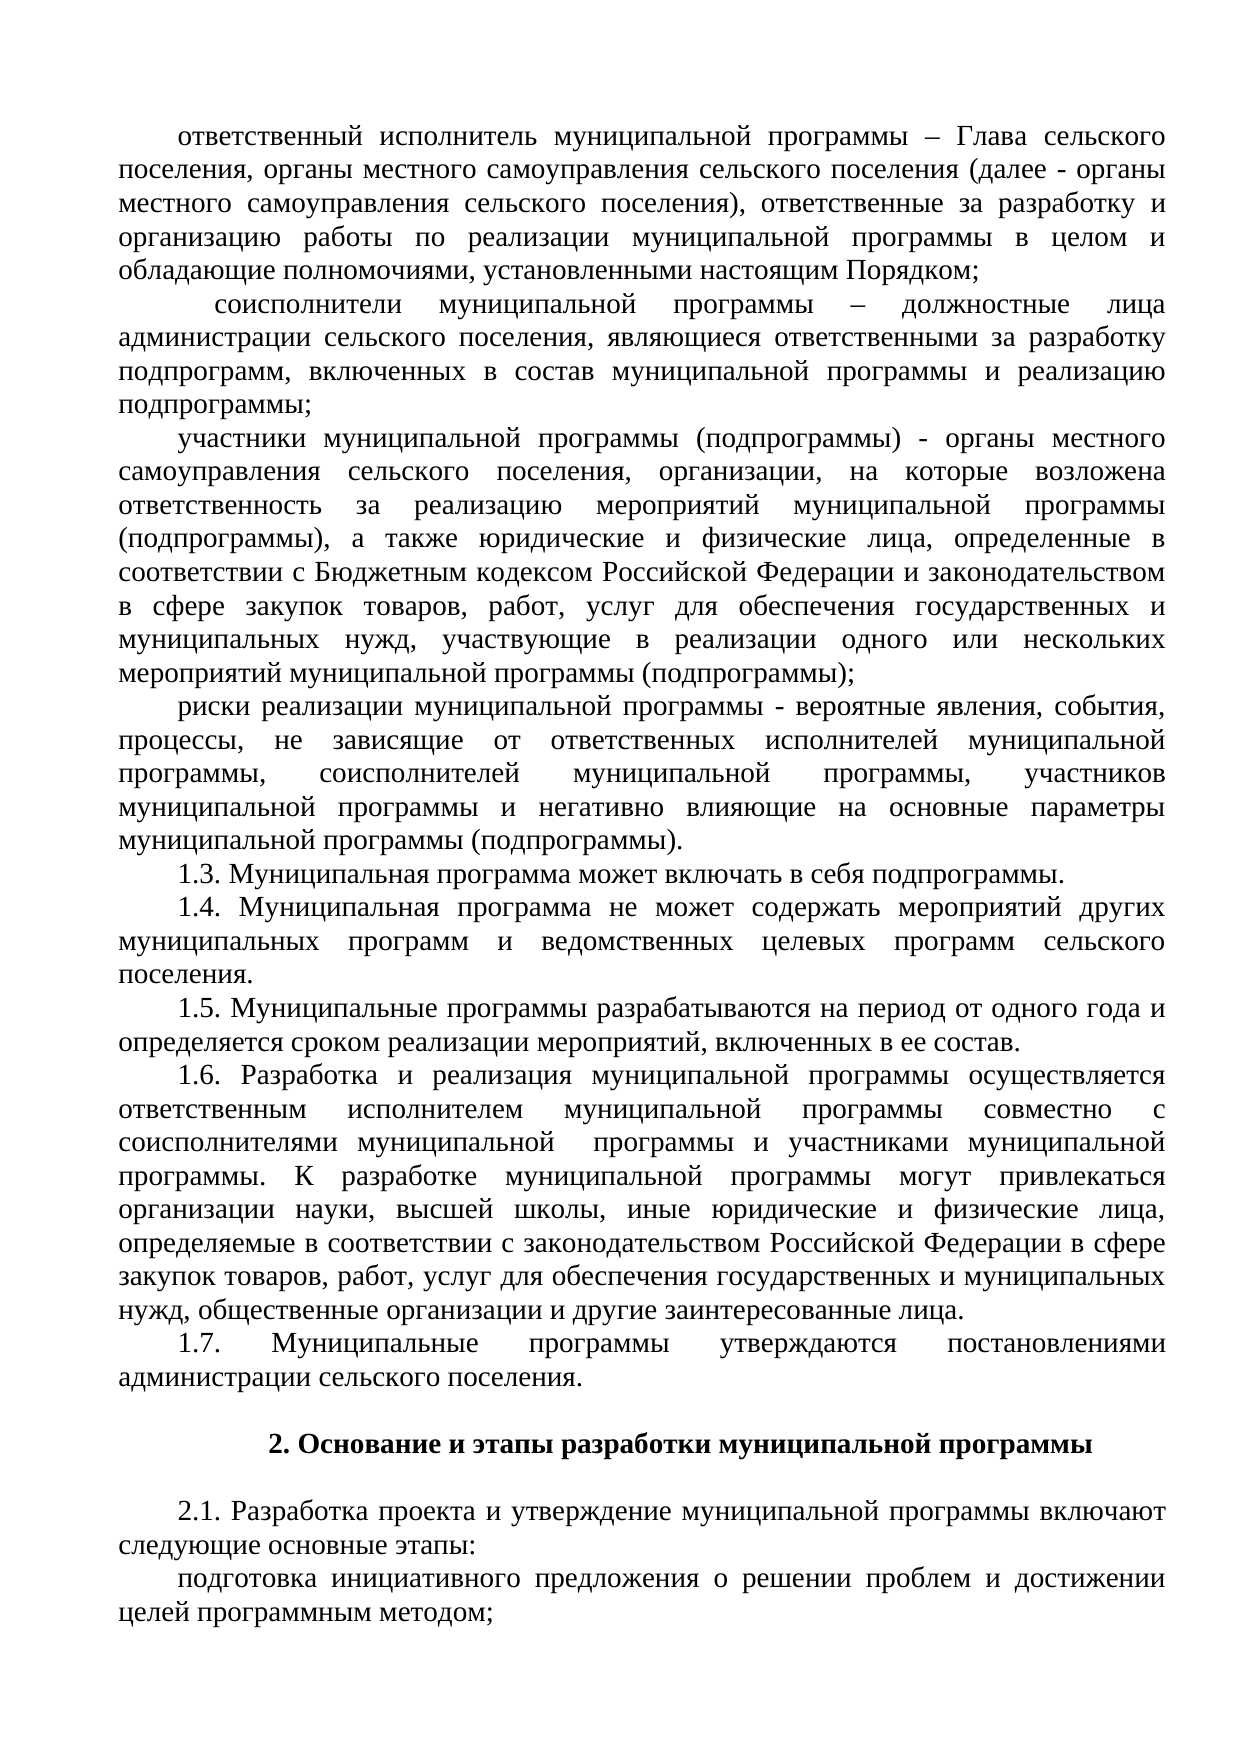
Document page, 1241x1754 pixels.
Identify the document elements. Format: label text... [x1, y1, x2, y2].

list 1.4. Муниципальная программа не может содержать мероприятий других муниципальных программ и ведомственных целевых программ сельского поселения. [118, 889, 1167, 990]
list ответственный исполнитель муниципальной программы – Глава сельского поселения, органы местного самоуправления сельского поселения (далее - органы местного самоуправления сельского поселения), ответственные за разработку и организацию работы по реализации муниципальной программы в целом и обладающие полномочиями, установленными настоящим Порядком; [118, 118, 1167, 286]
list 2.1. Разработка проекта и утверждение муниципальной программы включают следующие основные этапы: [118, 1493, 1167, 1560]
list 1.3. Муниципальная программа может включать в себя подпрограммы. [118, 856, 1167, 889]
list 1.7. Муниципальные программы утверждаются постановлениями администрации сельского поселения. [118, 1326, 1167, 1393]
list соисполнители муниципальной программы – должностные лица администрации сельского поселения, являющиеся ответственными за разработку подпрограмм, включенных в состав муниципальной программы и реализацию подпрограммы; [118, 286, 1167, 420]
list 2. Основание и этапы разработки муниципальной программы [193, 1426, 1167, 1460]
list риски реализации муниципальной программы - вероятные явления, события, процессы, не зависящие от ответственных исполнителей муниципальной программы, соисполнителей муниципальной программы, участников муниципальной программы и негативно влияющие на основные параметры муниципальной программы (подпрограммы). [118, 688, 1167, 856]
list 1.5. Муниципальные программы разрабатываются на период от одного года и определяется сроком реализации мероприятий, включенных в ее состав. [118, 990, 1167, 1057]
list участники муниципальной программы (подпрограммы) - органы местного самоуправления сельского поселения, организации, на которые возложена ответственность за реализацию мероприятий муниципальной программы (подпрограммы), а также юридические и физические лица, определенные в соответствии с Бюджетным кодексом Российской Федерации и законодательством в сфере закупок товаров, работ, услуг для обеспечения государственных и муниципальных нужд, участвующие в реализации одного или нескольких мероприятий муниципальной программы (подпрограммы); [118, 420, 1167, 688]
list подготовка инициативного предложения о решении проблем и достижении целей программным методом; [118, 1560, 1167, 1627]
list 1.6. Разработка и реализация муниципальной программы осуществляется ответственным исполнителем муниципальной программы совместно с соисполнителями муниципальной программы и участниками муниципальной программы. К разработке муниципальной программы могут привлекаться организации науки, высшей школы, иные юридические и физические лица, определяемые в соответствии с законодательством Российской Федерации в сфере закупок товаров, работ, услуг для обеспечения государственных и муниципальных нужд, общественные организации и другие заинтересованные лица. [118, 1057, 1167, 1326]
